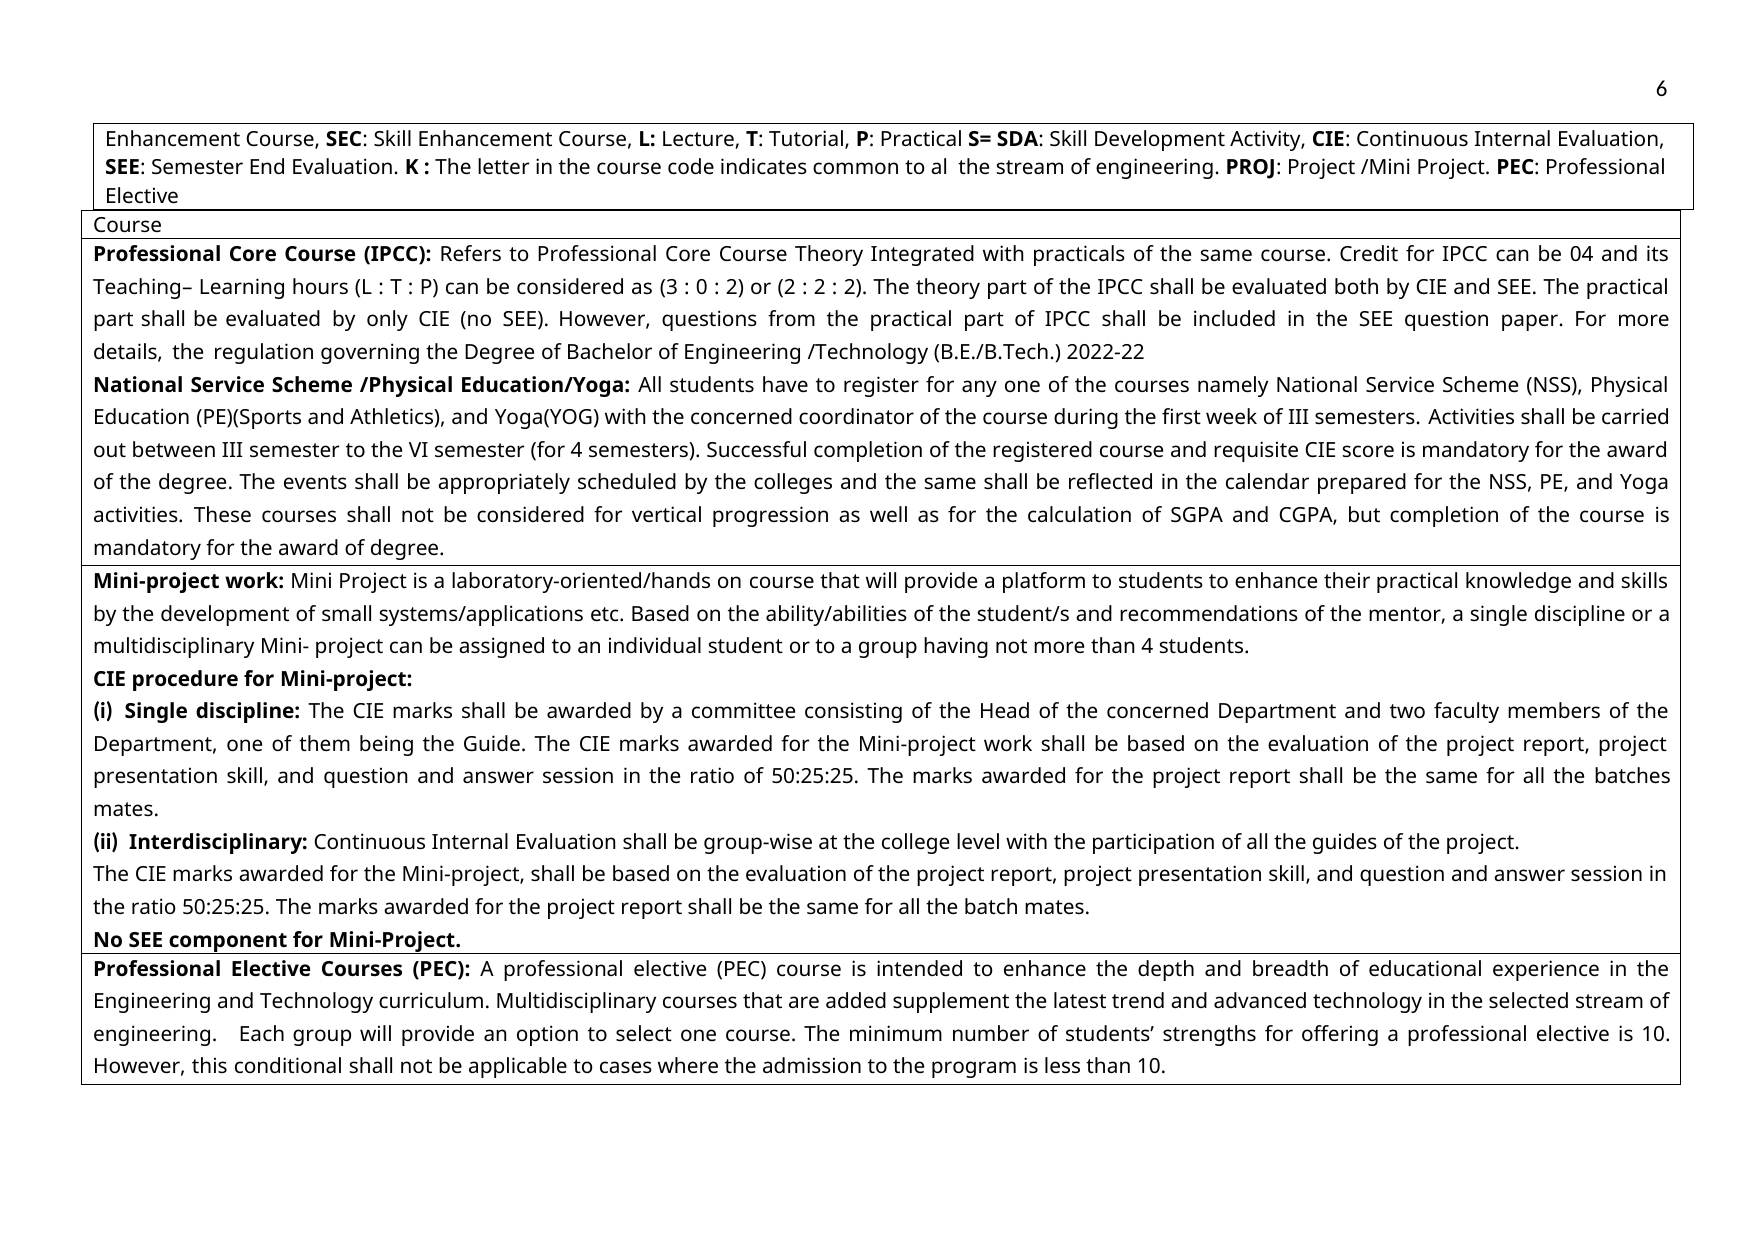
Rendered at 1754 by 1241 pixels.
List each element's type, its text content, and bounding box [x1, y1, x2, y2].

table_cell Mini-project work: Mini Project is a laboratory-oriented/hands on course that will provide a platform to students to enhance their practical knowledge and skills by the development of small systems/applications etc. Based on the ability/abilities of the student/s and recommendations of the mentor, a single discipline or a multidisciplinary Mini- project can be assigned to an individual student or to a group having not more than 4 students. CIE procedure for Mini-project: Single discipline: The CIE marks shall be awarded by a committee consisting of the Head of the concerned Department and two faculty members of the Department, one of them being the Guide. The CIE marks awarded for the Mini-project work shall be based on the evaluation of the project report, project presentation skill, and question and answer session in the ratio of 50:25:25. The marks awarded for the project report shall be the same for all the batches mates. Interdisciplinary: Continuous Internal Evaluation shall be group-wise at the college level with the participation of all the guides of the project. The CIE marks awarded for the Mini-project, shall be based on the evaluation of the project report, project presentation skill, and question and answer session in the ratio 50:25:25. The marks awarded for the project report shall be the same for all the batch mates. No SEE component for Mini-Project. [82, 566, 1680, 953]
table_cell Professional Elective Courses (PEC): A professional elective (PEC) course is intended to enhance the depth and breadth of educational experience in the Engineering and Technology curriculum. Multidisciplinary courses that are added supplement the latest trend and advanced technology in the selected stream of engineering. Each group will provide an option to select one course. The minimum number of students’ strengths for offering a professional elective is 10. However, this conditional shall not be applicable to cases where the admission to the program is less than 10. [82, 954, 1680, 1084]
table_header Course [82, 211, 1680, 238]
table_cell Professional Core Course (IPCC): Refers to Professional Core Course Theory Integrated with practicals of the same course. Credit for IPCC can be 04 and its Teaching– Learning hours (L : T : P) can be considered as (3 : 0 : 2) or (2 : 2 : 2). The theory part of the IPCC shall be evaluated both by CIE and SEE. The practical part shall be evaluated by only CIE (no SEE). However, questions from the practical part of IPCC shall be included in the SEE question paper. For more details, the regulation governing the Degree of Bachelor of Engineering /Technology (B.E./B.Tech.) 2022-22 National Service Scheme /Physical Education/Yoga: All students have to register for any one of the courses namely National Service Scheme (NSS), Physical Education (PE)(Sports and Athletics), and Yoga(YOG) with the concerned coordinator of the course during the first week of III semesters. Activities shall be carried out between III semester to the VI semester (for 4 semesters). Successful completion of the registered course and requisite CIE score is mandatory for the award of the degree. The events shall be appropriately scheduled by the colleges and the same shall be reflected in the calendar prepared for the NSS, PE, and Yoga activities. These courses shall not be considered for vertical progression as well as for the calculation of SGPA and CGPA, but completion of the course is mandatory for the award of degree. [82, 239, 1680, 565]
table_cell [94, 124, 1693, 209]
